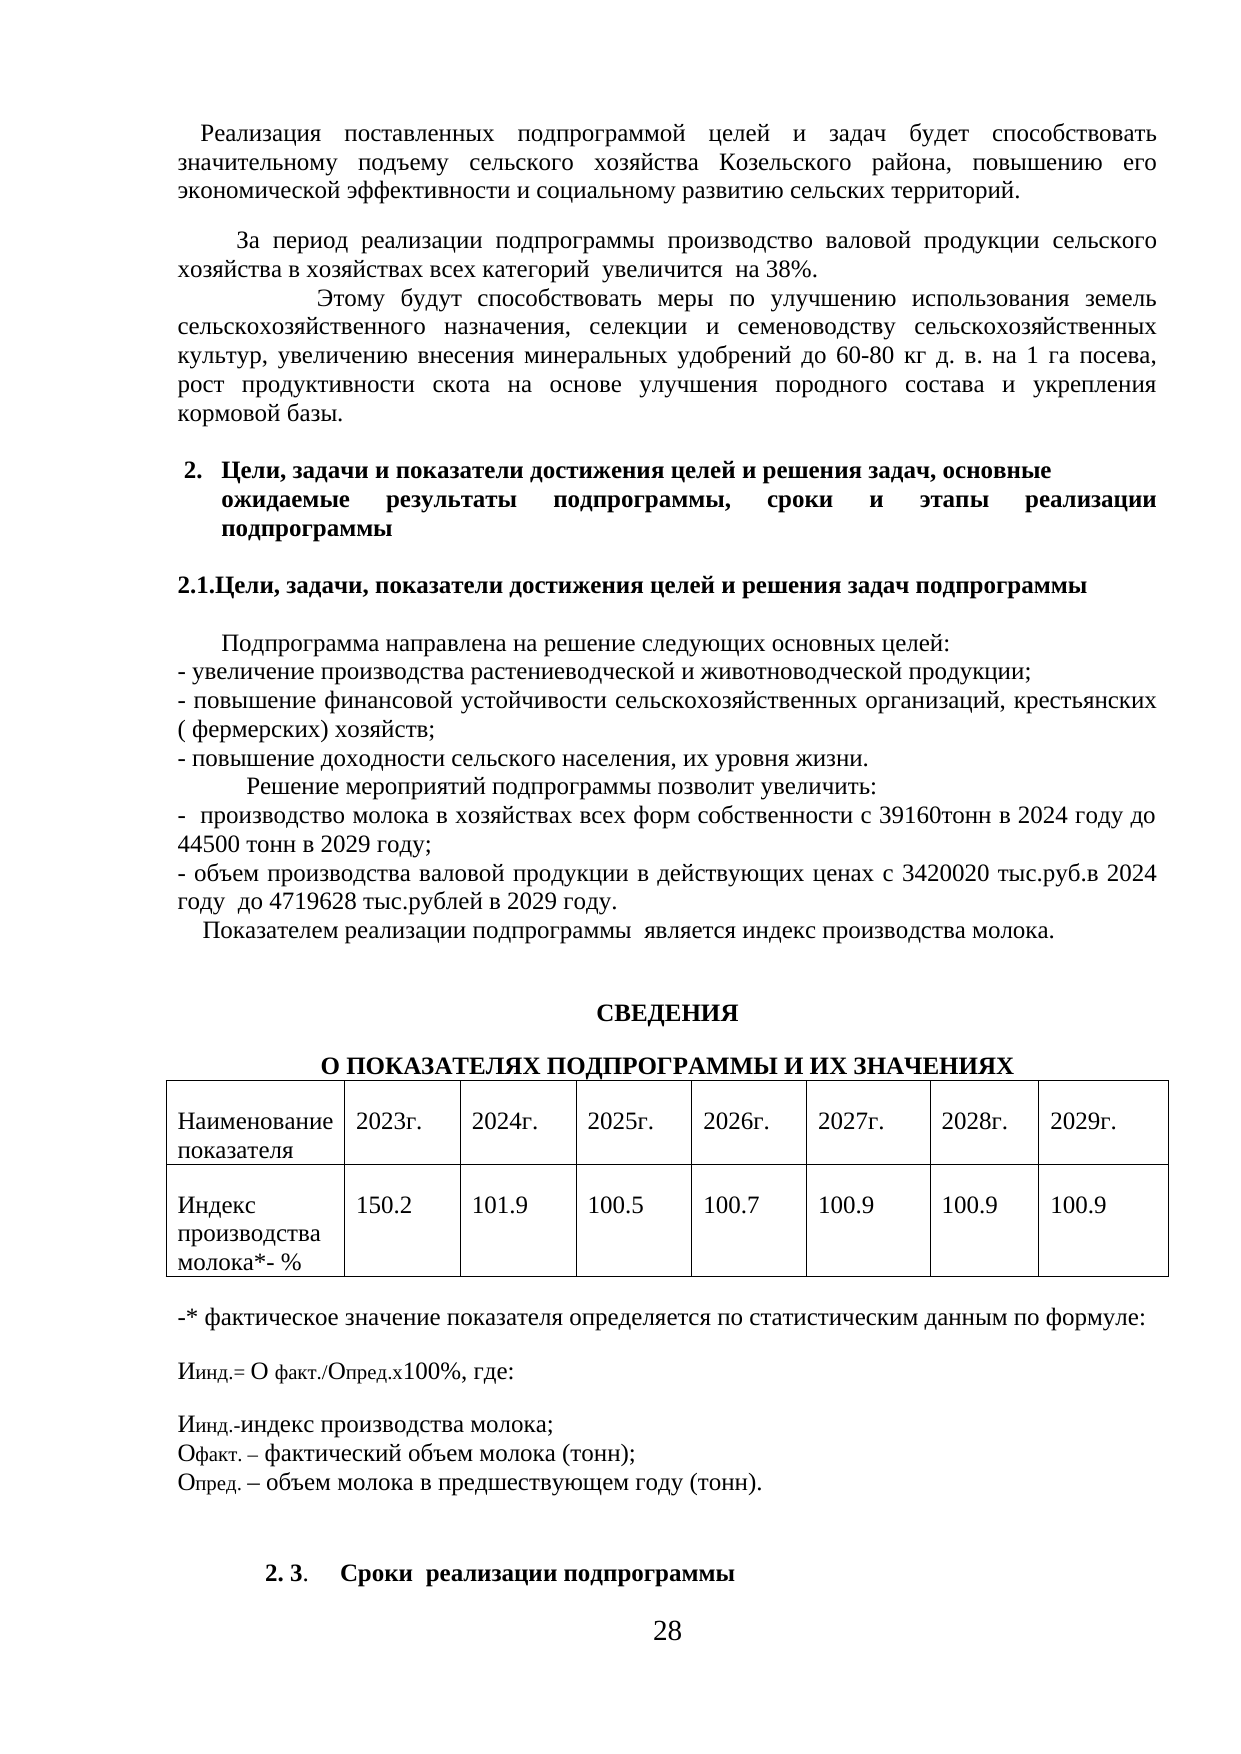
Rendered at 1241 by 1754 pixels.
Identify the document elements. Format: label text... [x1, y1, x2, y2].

text - производство молока в хозяйствах всех форм собственности с 39160тонн в 2024 году до 44500 тонн в 2029 году; [177, 800, 1157, 858]
table_cell 101.9 [461, 1165, 576, 1276]
table_header 2028г. [931, 1081, 1038, 1164]
text 2.1.Цели, задачи, показатели достижения целей и решения задач подпрограммы [177, 570, 1157, 599]
table_cell 100.9 [807, 1165, 930, 1276]
table_header 2025г. [577, 1081, 691, 1164]
table_cell 150.2 [345, 1165, 460, 1276]
text Реализация поставленных подпрограммой целей и задач будет способствовать значительному подъему сельского хозяйства Козельского района, повышению его экономической эффективности и социальному развитию сельских территорий. [177, 118, 1157, 204]
text СВЕДЕНИЯ [177, 998, 1157, 1026]
text За период реализации подпрограммы производство валовой продукции сельского хозяйства в хозяйствах всех категорий увеличится на 38%. [177, 225, 1157, 283]
text - увеличение производства растениеводческой и животноводческой продукции; [177, 656, 1157, 685]
text Иинд.-индекс производства молока; [177, 1409, 1157, 1438]
table_header 2027г. [807, 1081, 930, 1164]
table_header 2023г. [345, 1081, 460, 1164]
table_header 2026г. [692, 1081, 806, 1164]
table_header 2024г. [461, 1081, 576, 1164]
text - повышение доходности сельского населения, их уровня жизни. [177, 743, 1157, 771]
table_header 2029г. [1039, 1081, 1168, 1164]
text Показателем реализации подпрограммы является индекс производства молока. [177, 915, 1157, 944]
text - объем производства валовой продукции в действующих ценах с 3420020 тыс.руб.в 2024 году до 4719628 тыс.рублей в 2029 году. [177, 858, 1157, 915]
text Иинд.= О факт./Опред.х100%, где: [177, 1356, 1157, 1384]
text ожидаемые результаты подпрограммы, сроки и этапы реализации подпрограммы [221, 484, 1157, 541]
table_cell 100.7 [692, 1165, 806, 1276]
table_cell 100.9 [931, 1165, 1038, 1276]
text О ПОКАЗАТЕЛЯХ ПОДПРОГРАММЫ И ИХ ЗНАЧЕНИЯХ [177, 1051, 1157, 1080]
list Цели, задачи и показатели достижения целей и решения задач, основные [183, 455, 1157, 484]
text - повышение финансовой устойчивости сельскохозяйственных организаций, крестьянских ( фермерских) хозяйств; [177, 685, 1157, 743]
table_header Наименование показателя [167, 1081, 344, 1164]
text Решение мероприятий подпрограммы позволит увеличить: [177, 771, 1157, 800]
text 2. 3. Сроки реализации подпрограммы [177, 1558, 1157, 1587]
text Офакт. – фактический объем молока (тонн); [177, 1438, 1157, 1467]
table_cell Индекс производства молока*- % [167, 1165, 344, 1276]
text -* фактическое значение показателя определяется по статистическим данным по формуле: [177, 1302, 1157, 1331]
text Подпрограмма направлена на решение следующих основных целей: [177, 628, 1157, 656]
text Опред. – объем молока в предшествующем году (тонн). [177, 1467, 1157, 1496]
table_cell 100.9 [1039, 1165, 1168, 1276]
text Этому будут способствовать меры по улучшению использования земель сельскохозяйственного назначения, селекции и семеноводству сельскохозяйственных культур, увеличению внесения минеральных удобрений до 60-80 кг д. в. на 1 га посева, рост продуктивности скота на основе улучшения породного состава и укрепления кормовой базы. [177, 283, 1157, 426]
table_cell 100.5 [577, 1165, 691, 1276]
